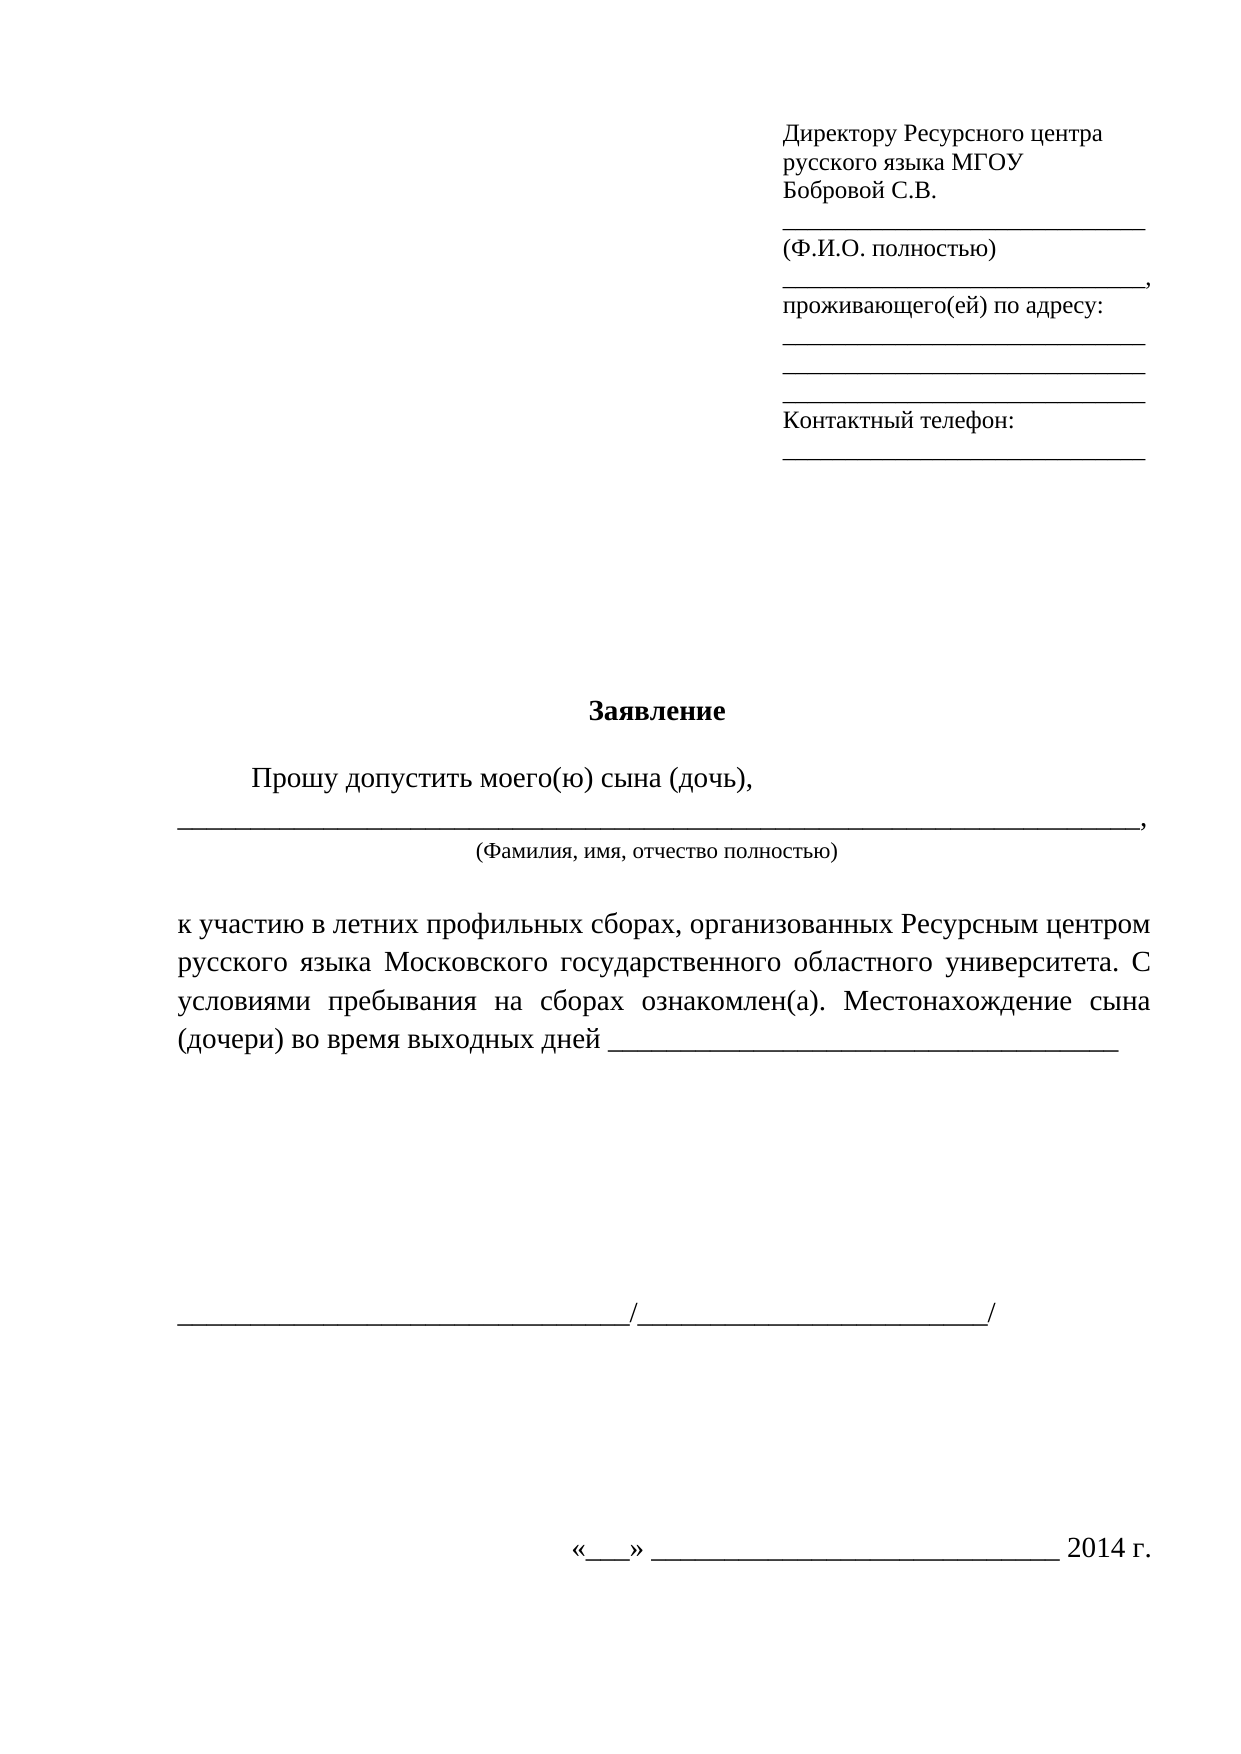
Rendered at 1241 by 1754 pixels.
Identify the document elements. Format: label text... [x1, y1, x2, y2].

text к участию в летних профильных сборах, организованных Ресурсным центром русского языка Московского государственного областного университета. С условиями пребывания на сборах ознакомлен(а). Местонахождение сына (дочери) во время выходных дней ___________________________________ [177, 906, 1152, 1055]
text _____________________________ [783, 434, 1152, 463]
text (Ф.И.О. полностью) [783, 233, 1152, 262]
text Бобровой С.В. [783, 176, 1152, 204]
text (Фамилия, имя, отчество полностью) [162, 837, 1152, 864]
text Прошу допустить моего(ю) сына (дочь), __________________________________________________________________, [162, 760, 1152, 832]
text Заявление [162, 693, 1152, 727]
text Директору Ресурсного центра [783, 118, 1152, 147]
text «___» ____________________________ 2014 г. [177, 1530, 1152, 1563]
text русского языка МГОУ [783, 147, 1152, 176]
text _______________________________/________________________/ [177, 1295, 1152, 1328]
text Контактный телефон: [783, 406, 1152, 434]
text _____________________________ [783, 204, 1152, 233]
text проживающего(ей) по адресу: _______________________________________________________________________________________ [783, 291, 1152, 406]
text _____________________________, [783, 262, 1152, 291]
